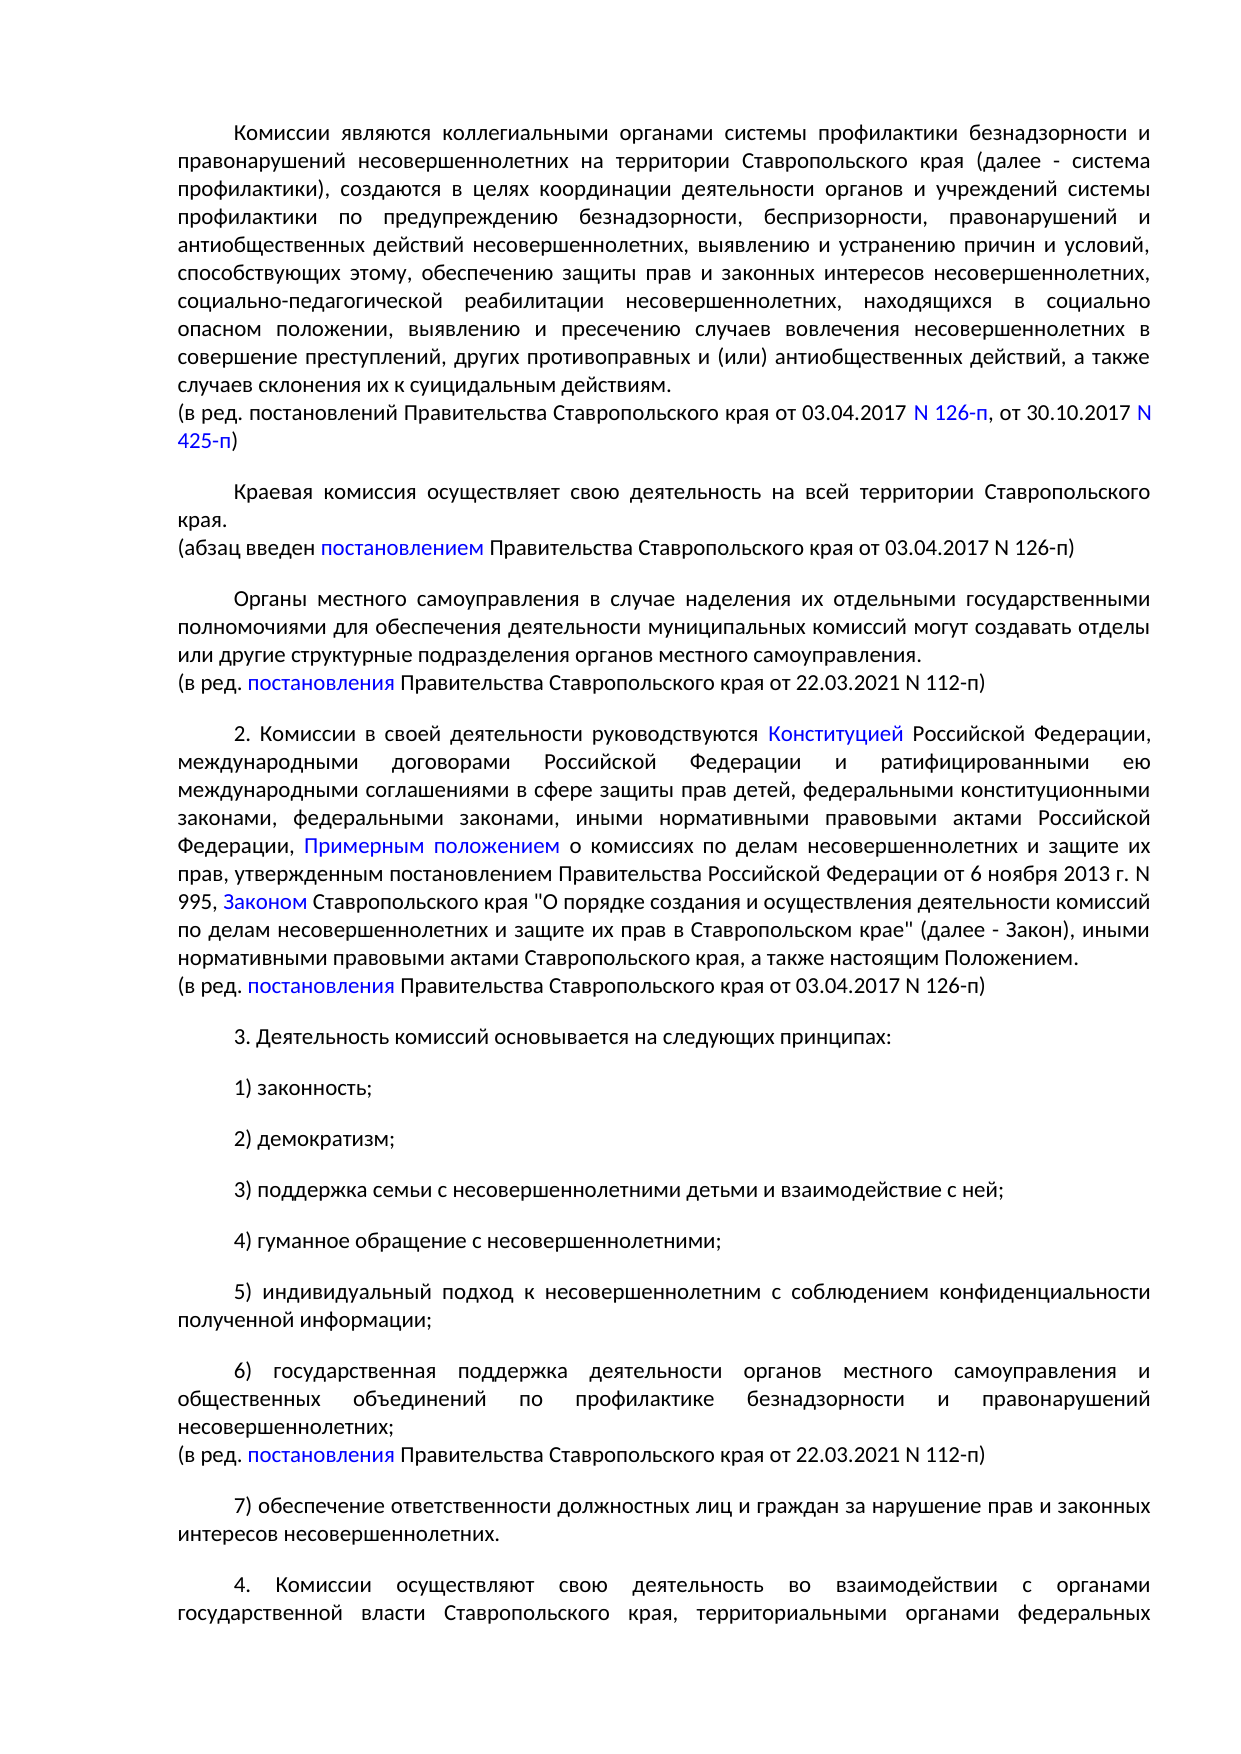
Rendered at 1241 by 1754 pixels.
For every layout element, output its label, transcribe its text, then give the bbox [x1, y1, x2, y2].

text 4) гуманное обращение с несовершеннолетними; [177, 1226, 1152, 1254]
text Краевая комиссия осуществляет свою деятельность на всей территории Ставропольского края. [177, 477, 1152, 533]
text Комиссии являются коллегиальными органами системы профилактики безнадзорности и правонарушений несовершеннолетних на территории Ставропольского края (далее - система профилактики), создаются в целях координации деятельности органов и учреждений системы профилактики по предупреждению безнадзорности, беспризорности, правонарушений и антиобщественных действий несовершеннолетних, выявлению и устранению причин и условий, способствующих этому, обеспечению защиты прав и законных интересов несовершеннолетних, социально-педагогической реабилитации несовершеннолетних, находящихся в социально опасном положении, выявлению и пресечению случаев вовлечения несовершеннолетних в совершение преступлений, других противоправных и (или) антиобщественных действий, а также случаев склонения их к суицидальным действиям. [177, 118, 1152, 398]
text (абзац введен постановлением Правительства Ставропольского края от 03.04.2017 N 126-п) [177, 533, 1152, 561]
text 2) демократизм; [177, 1124, 1152, 1152]
text (в ред. постановлений Правительства Ставропольского края от 03.04.2017 N 126-п, от 30.10.2017 N 425-п) [177, 398, 1152, 454]
text 6) государственная поддержка деятельности органов местного самоуправления и общественных объединений по профилактике безнадзорности и правонарушений несовершеннолетних; [177, 1356, 1152, 1440]
text (в ред. постановления Правительства Ставропольского края от 22.03.2021 N 112-п) [177, 1440, 1152, 1468]
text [177, 1570, 1152, 1626]
text (в ред. постановления Правительства Ставропольского края от 22.03.2021 N 112-п) [177, 668, 1152, 696]
text 1) законность; [177, 1073, 1152, 1101]
text 2. Комиссии в своей деятельности руководствуются Конституцией Российской Федерации, международными договорами Российской Федерации и ратифицированными ею международными соглашениями в сфере защиты прав детей, федеральными конституционными законами, федеральными законами, иными нормативными правовыми актами Российской Федерации, Примерным положением о комиссиях по делам несовершеннолетних и защите их прав, утвержденным постановлением Правительства Российской Федерации от 6 ноября 2013 г. N 995, Законом Ставропольского края "О порядке создания и осуществления деятельности комиссий по делам несовершеннолетних и защите их прав в Ставропольском крае" (далее - Закон), иными нормативными правовыми актами Ставропольского края, а также настоящим Положением. [177, 719, 1152, 971]
text 7) обеспечение ответственности должностных лиц и граждан за нарушение прав и законных интересов несовершеннолетних. [177, 1491, 1152, 1547]
text 5) индивидуальный подход к несовершеннолетним с соблюдением конфиденциальности полученной информации; [177, 1277, 1152, 1333]
text 3. Деятельность комиссий основывается на следующих принципах: [177, 1022, 1152, 1050]
text (в ред. постановления Правительства Ставропольского края от 03.04.2017 N 126-п) [177, 971, 1152, 999]
text Органы местного самоуправления в случае наделения их отдельными государственными полномочиями для обеспечения деятельности муниципальных комиссий могут создавать отделы или другие структурные подразделения органов местного самоуправления. [177, 584, 1152, 668]
text 3) поддержка семьи с несовершеннолетними детьми и взаимодействие с ней; [177, 1175, 1152, 1203]
